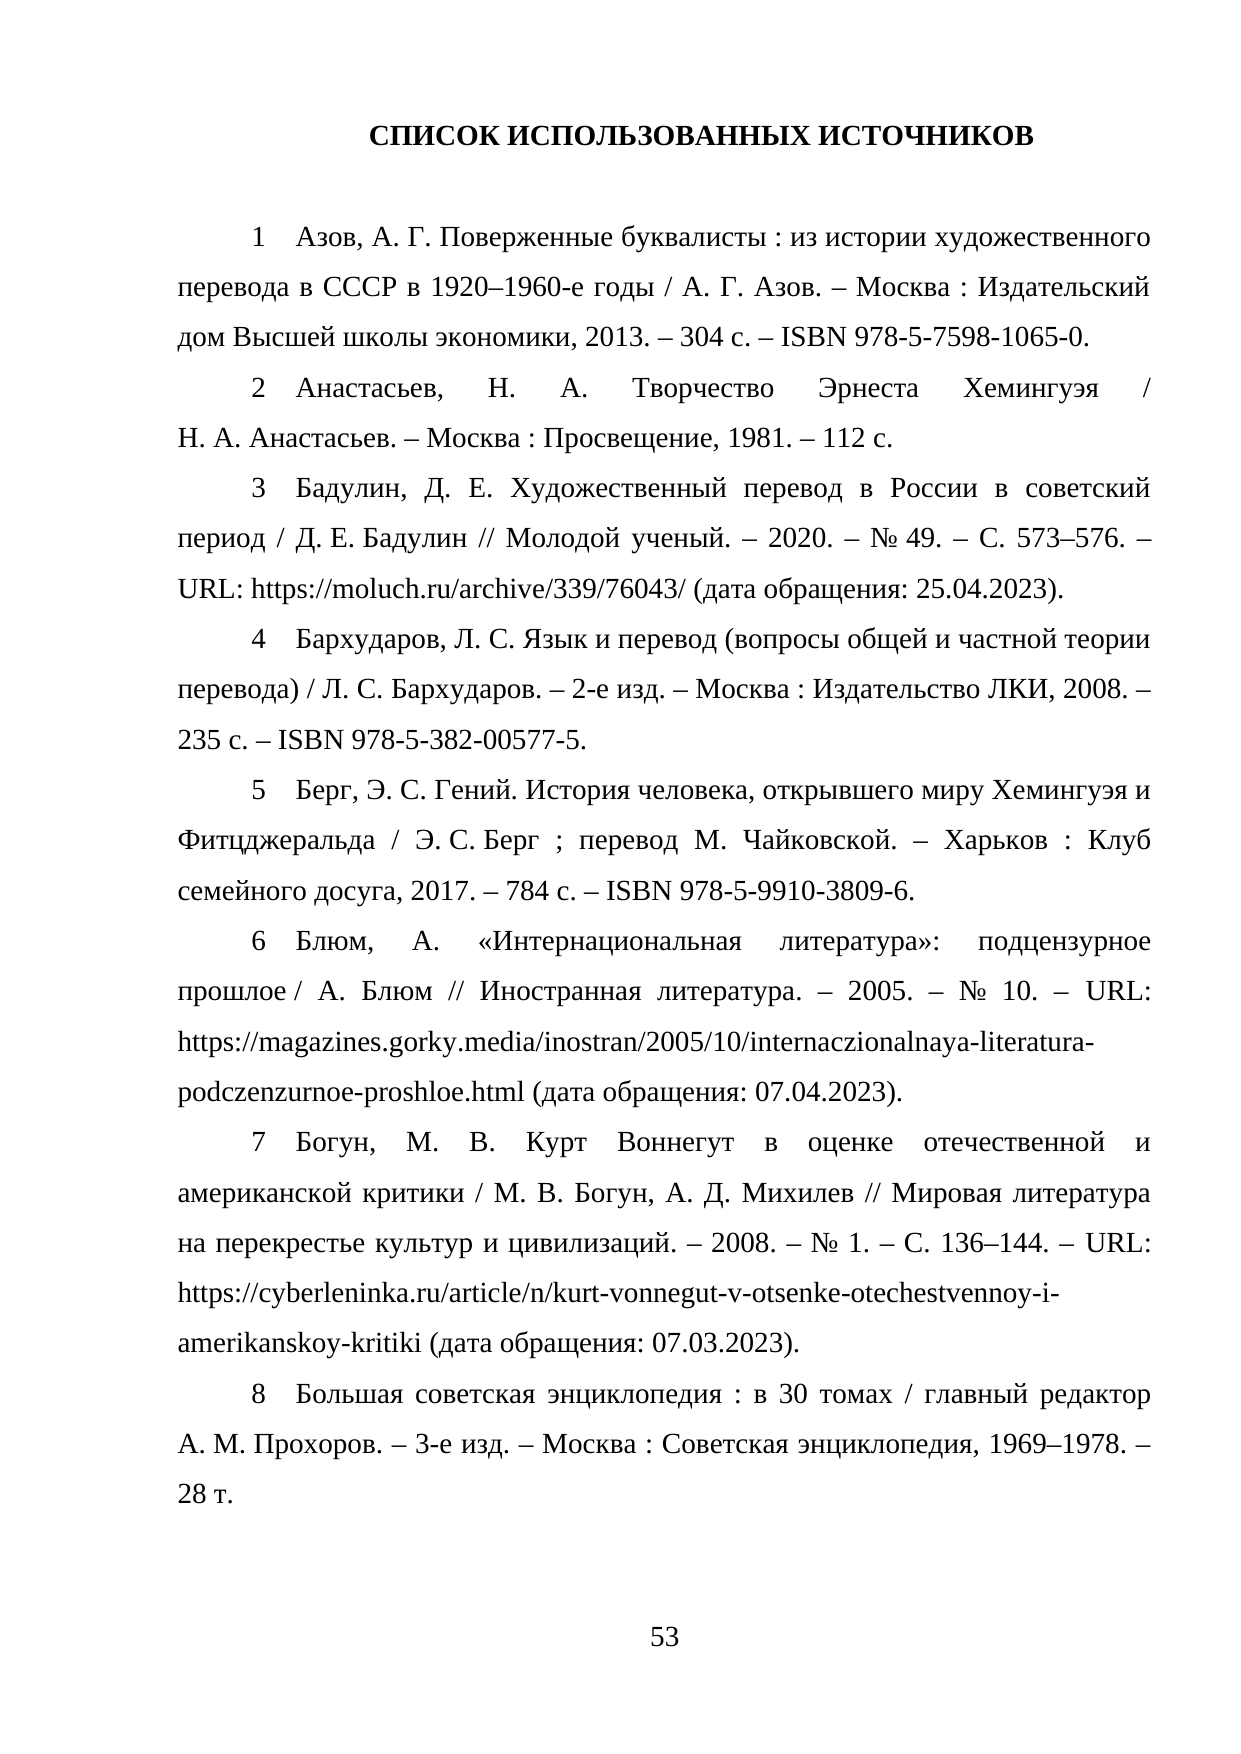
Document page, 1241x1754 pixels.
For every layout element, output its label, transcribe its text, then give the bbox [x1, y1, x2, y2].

list Берг, Э. С. Гений. История человека, открывшего миру Хемингуэя и Фитцджеральда / Э. С. Берг ; перевод М. Чайковской. – Харьков : Клуб семейного досуга, 2017. – 784 с. – ISBN 978-5-9910-3809-6. [177, 772, 1152, 906]
text СПИСОК ИСПОЛЬЗОВАННЫХ ИСТОЧНИКОВ [177, 118, 1152, 152]
list Анастасьев, Н. А. Творчество Эрнеста Хемингуэя / Н. А. Анастасьев. – Москва : Просвещение, 1981. – 112 с. [177, 370, 1152, 453]
list Богун, М. В. Курт Воннегут в оценке отечественной и американской критики / М. В. Богун, А. Д. Михилев // Мировая литература на перекрестье культур и цивилизаций. – 2008. – № 1. – С. 136–144. – URL: https://cyberleninka.ru/article/n/kurt-vonnegut-v-otsenke-otechestvennoy-i-amerikanskoy-kritiki (дата обращения: 07.03.2023). [177, 1124, 1152, 1359]
list Большая советская энциклопедия : в 30 томах / главный редактор А. М. Прохоров. – 3-е изд. – Москва : Советская энциклопедия, 1969–1978. – 28 т. [177, 1376, 1152, 1510]
list Блюм, А. «Интернациональная литература»: подцензурное прошлое / А. Блюм // Иностранная литература. – 2005. – № 10. – URL: https://magazines.gorky.media/inostran/2005/10/internaczionalnaya-literatura-podczenzurnoe-proshloe.html (дата обращения: 07.04.2023). [177, 923, 1152, 1108]
list Азов, А. Г. Поверженные буквалисты : из истории художественного перевода в СССР в 1920–1960-е годы / А. Г. Азов. – Москва : Издательский дом Высшей школы экономики, 2013. – 304 с. – ISBN 978-5-7598-1065-0. [177, 219, 1152, 353]
list Бархударов, Л. С. Язык и перевод (вопросы общей и частной теории перевода) / Л. С. Бархударов. – 2-е изд. – Москва : Издательство ЛКИ, 2008. – 235 с. – ISBN 978-5-382-00577-5. [177, 621, 1152, 755]
list Бадулин, Д. Е. Художественный перевод в России в советский период / Д. Е. Бадулин // Молодой ученый. – 2020. – № 49. – С. 573–576. – URL: https://moluch.ru/archive/339/76043/ (дата обращения: 25.04.2023). [177, 470, 1152, 604]
